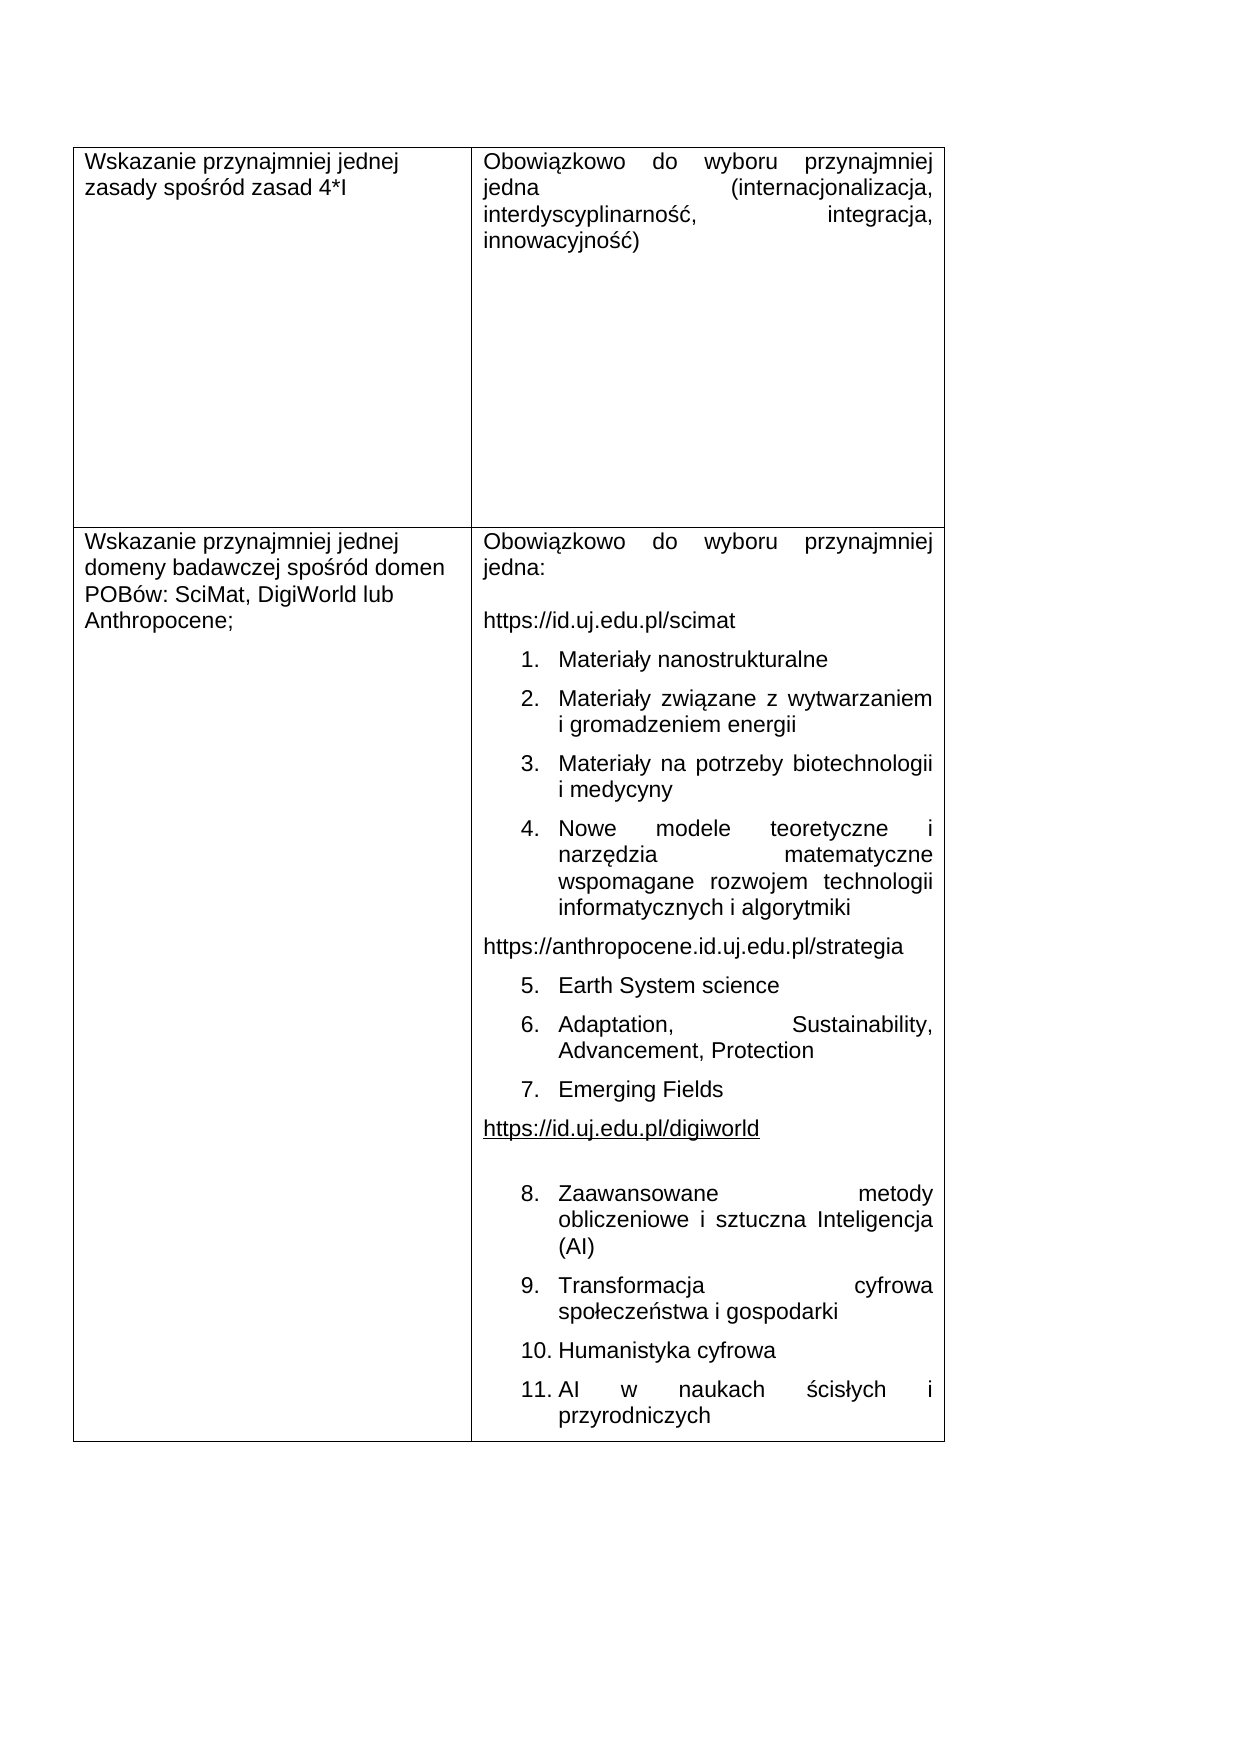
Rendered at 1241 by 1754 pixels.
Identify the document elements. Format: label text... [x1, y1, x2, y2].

table_cell Wskazanie przynajmniej jednej domeny badawczej spośród domen POBów: SciMat, DigiWorld lub Anthropocene; [74, 528, 471, 1441]
table_cell Obowiązkowo do wyboru przynajmniej jedna: https://id.uj.edu.pl/scimat Materiały nanostrukturalne Materiały związane z wytwarzaniem i gromadzeniem energii Materiały na potrzeby biotechnologii i medycyny Nowe modele teoretyczne i narzędzia matematyczne wspomagane rozwojem technologii informatycznych i algorytmiki https://anthropocene.id.uj.edu.pl/strategia Earth System science Adaptation, Sustainability, Advancement, Protection Emerging Fields https://id.uj.edu.pl/digiworld Zaawansowane metody obliczeniowe i sztuczna Inteligencja (AI) Transformacja cyfrowa społeczeństwa i gospodarki Humanistyka cyfrowa AI w naukach ścisłych i przyrodniczych [472, 528, 944, 1441]
table_cell Wskazanie przynajmniej jednej zasady spośród zasad 4*I [74, 148, 471, 527]
table_cell Obowiązkowo do wyboru przynajmniej jedna (internacjonalizacja, interdyscyplinarność, integracja, innowacyjność) [472, 148, 944, 527]
